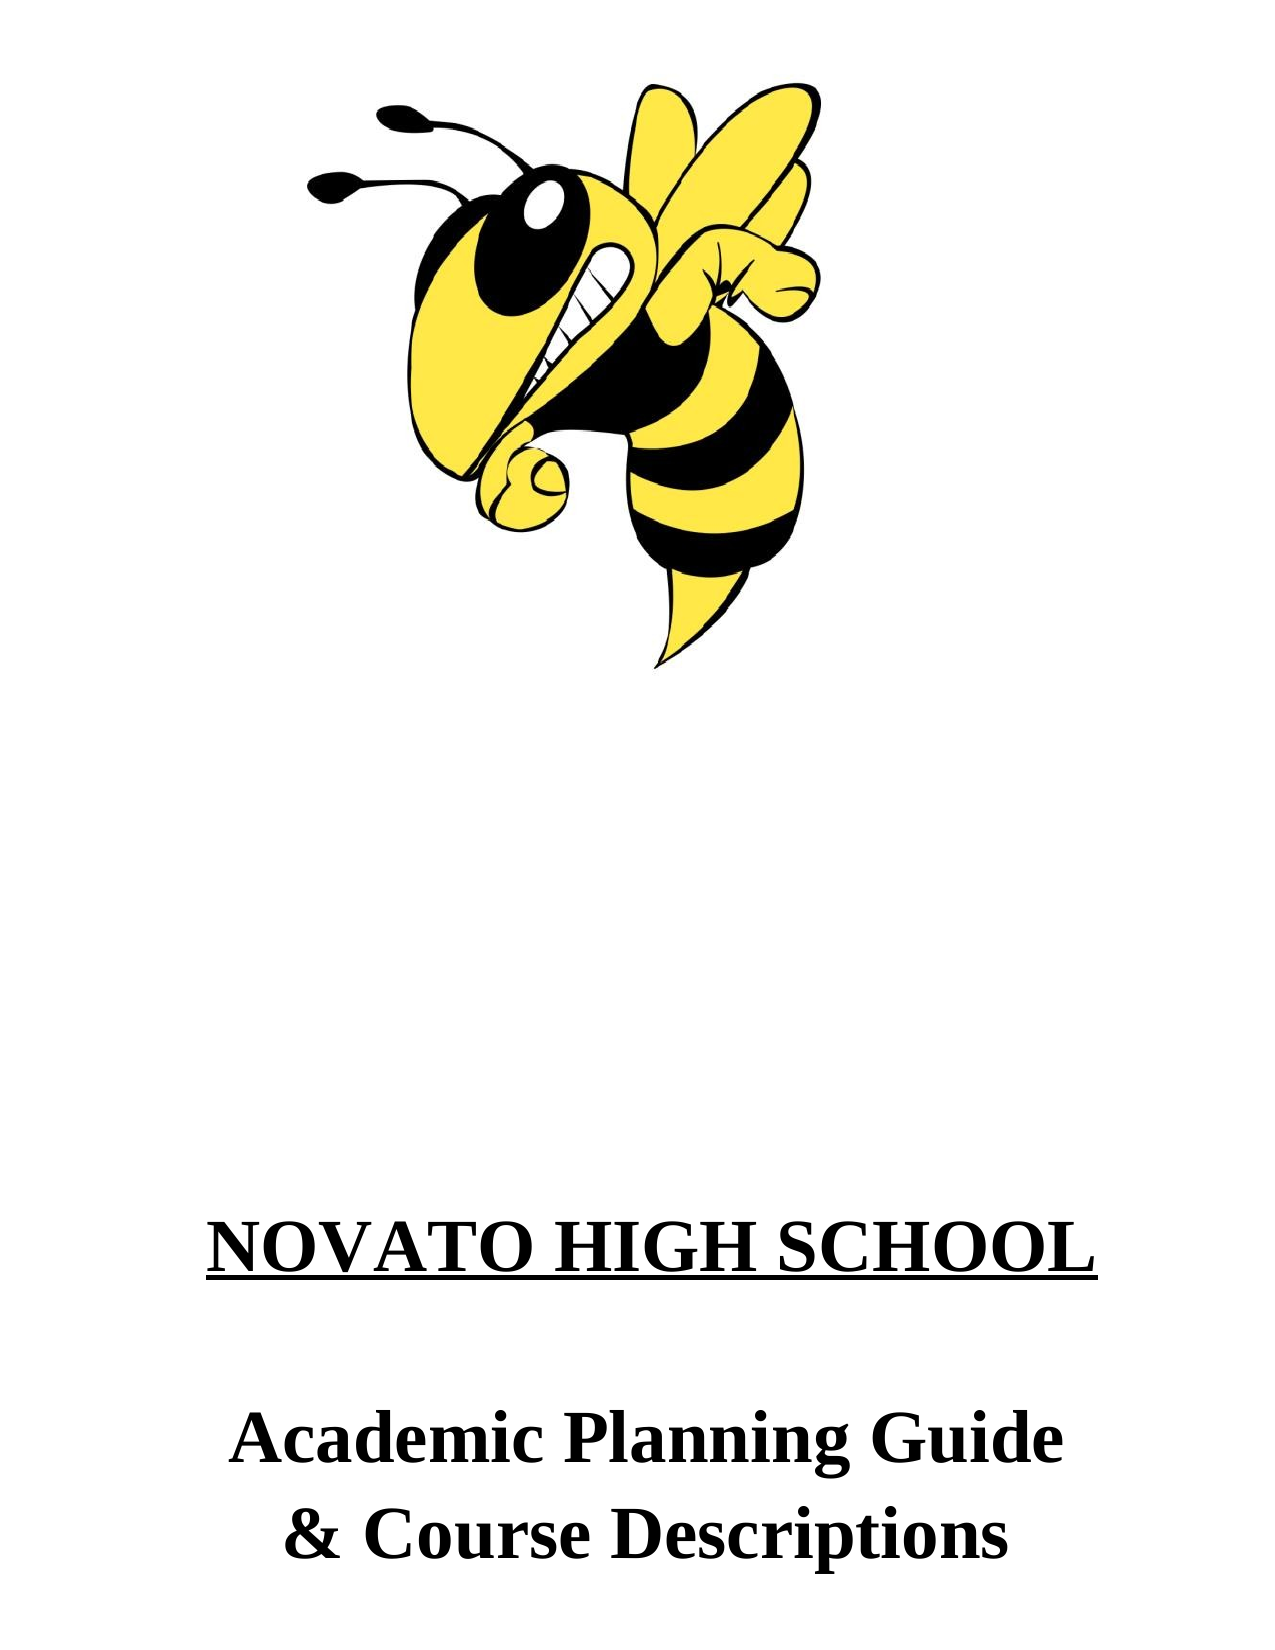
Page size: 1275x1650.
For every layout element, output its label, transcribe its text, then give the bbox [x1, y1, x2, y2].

text & Course Descriptions [75, 1488, 1200, 1574]
text NOVATO HIGH SCHOOL [75, 1201, 1200, 1287]
picture [300, 41, 861, 680]
text Academic Planning Guide [75, 1392, 1200, 1478]
